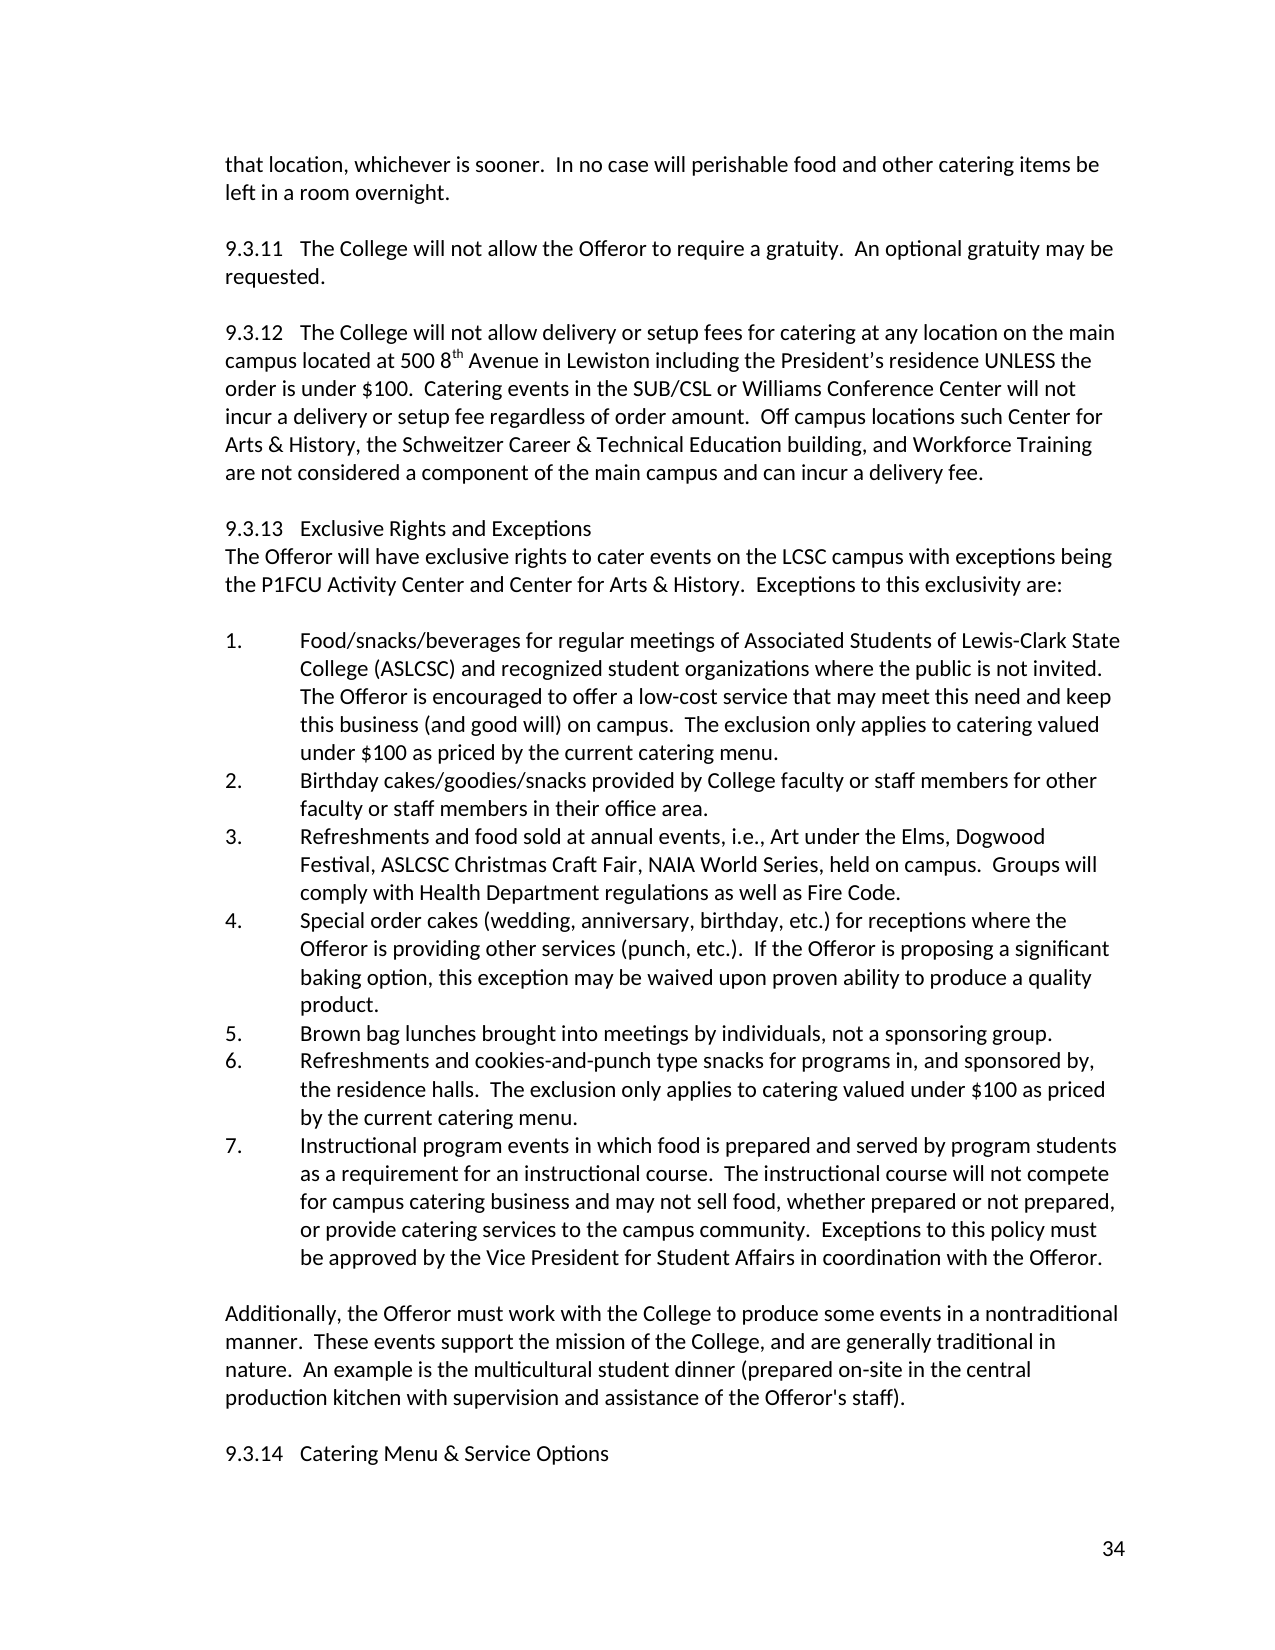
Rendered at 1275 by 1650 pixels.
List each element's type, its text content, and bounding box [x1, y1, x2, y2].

subtitle Exclusive Rights and Exceptions [225, 514, 1125, 542]
subtitle Catering Menu & Service Options [225, 1439, 1125, 1467]
subtitle The College will not allow the Offeror to require a gratuity. An optional gratuity may be requested. [225, 234, 1125, 290]
text Additionally, the Offeror must work with the College to produce some events in a nontraditional manner. These events support the mission of the College, and are generally traditional in nature. An example is the multicultural student dinner (prepared on-site in the central production kitchen with supervision and assistance of the Offeror's staff). [225, 1299, 1125, 1411]
list Special order cakes (wedding, anniversary, birthday, etc.) for receptions where the Offeror is providing other services (punch, etc.). If the Offeror is proposing a significant baking option, this exception may be waived upon proven ability to produce a quality product. [225, 907, 1125, 1019]
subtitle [225, 150, 1125, 206]
list Food/snacks/beverages for regular meetings of Associated Students of Lewis-Clark State College (ASLCSC) and recognized student organizations where the public is not invited. The Offeror is encouraged to offer a low-cost service that may meet this need and keep this business (and good will) on campus. The exclusion only applies to catering valued under $100 as priced by the current catering menu. [225, 626, 1125, 766]
list Refreshments and food sold at annual events, i.e., Art under the Elms, Dogwood Festival, ASLCSC Christmas Craft Fair, NAIA World Series, held on campus. Groups will comply with Health Department regulations as well as Fire Code. [225, 822, 1125, 907]
subtitle The College will not allow delivery or setup fees for catering at any location on the main campus located at 500 8th Avenue in Lewiston including the President’s residence UNLESS the order is under $100. Catering events in the SUB/CSL or Williams Conference Center will not incur a delivery or setup fee regardless of order amount. Off campus locations such Center for Arts & History, the Schweitzer Career & Technical Education building, and Workforce Training are not considered a component of the main campus and can incur a delivery fee. [225, 318, 1125, 486]
list Brown bag lunches brought into meetings by individuals, not a sponsoring group. [225, 1019, 1125, 1047]
list Instructional program events in which food is prepared and served by program students as a requirement for an instructional course. The instructional course will not compete for campus catering business and may not sell food, whether prepared or not prepared, or provide catering services to the campus community. Exceptions to this policy must be approved by the Vice President for Student Affairs in coordination with the Offeror. [225, 1131, 1125, 1271]
list Refreshments and cookies-and-punch type snacks for programs in, and sponsored by, the residence halls. The exclusion only applies to catering valued under $100 as priced by the current catering menu. [225, 1047, 1125, 1131]
text The Offeror will have exclusive rights to cater events on the LCSC campus with exceptions being the P1FCU Activity Center and Center for Arts & History. Exceptions to this exclusivity are: [225, 542, 1125, 598]
list Birthday cakes/goodies/snacks provided by College faculty or staff members for other faculty or staff members in their office area. [225, 766, 1125, 822]
